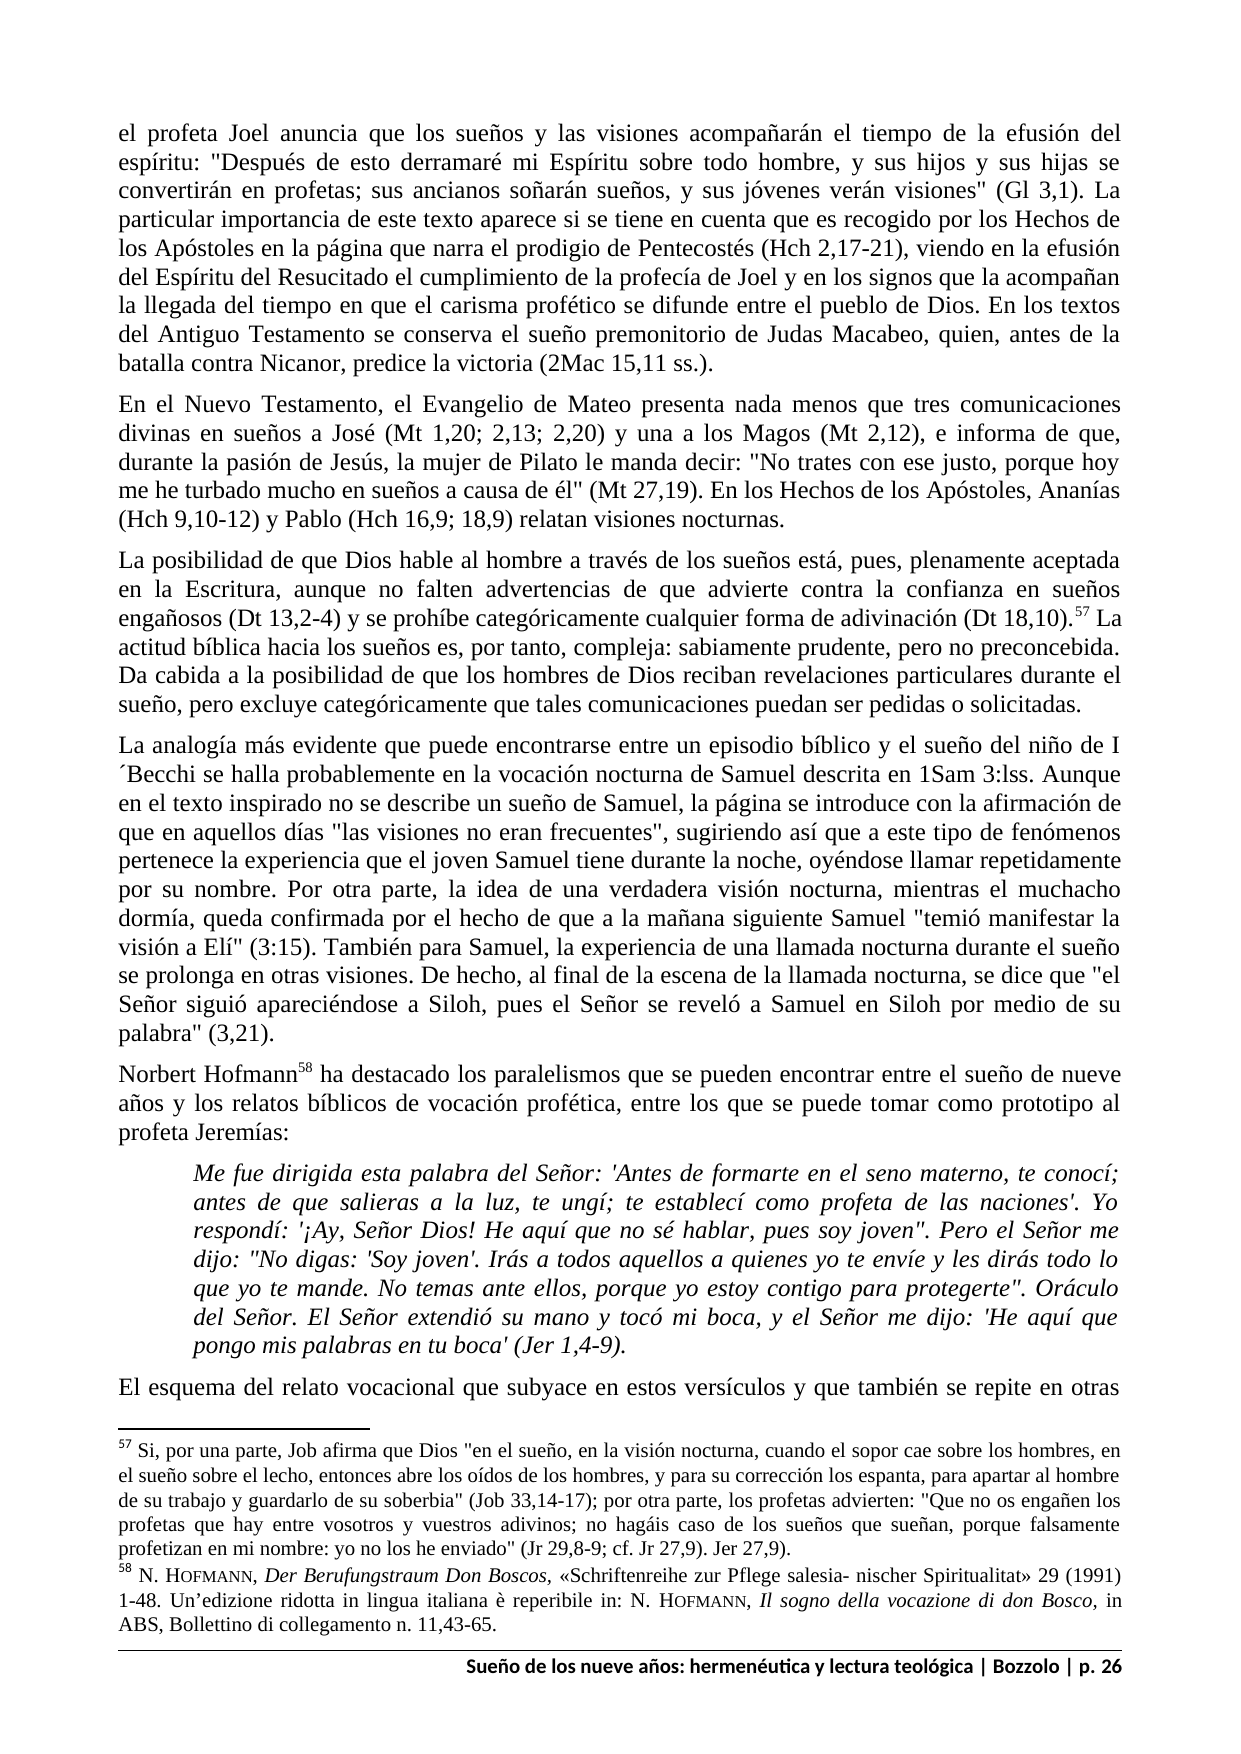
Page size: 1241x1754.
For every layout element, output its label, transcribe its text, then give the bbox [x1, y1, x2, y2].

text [118, 118, 1122, 377]
text Me fue dirigida esta palabra del Señor: 'Antes de formarte en el seno materno, te conocí; antes de que salieras a la luz, te ungí; te establecí como profeta de las naciones'. Yo respondí: '¡Ay, Señor Dios! He aquí que no sé hablar, pues soy joven". Pero el Señor me dijo: "No digas: 'Soy joven'. Irás a todos aquellos a quienes yo te envíe y les dirás todo lo que yo te mande. No temas ante ellos, porque yo estoy contigo para protegerte". Oráculo del Señor. El Señor extendió su mano y tocó mi boca, y el Señor me dijo: 'He aquí que pongo mis palabras en tu boca' (Jer 1,4-9). [193, 1158, 1122, 1359]
text Norbert Hofmann ha destacado los paralelismos que se pueden encontrar entre el sueño de nueve años y los relatos bíblicos de vocación profética, entre los que se puede tomar como prototipo al profeta Jeremías: [118, 1059, 1122, 1146]
text En el Nuevo Testamento, el Evangelio de Mateo presenta nada menos que tres comunicaciones divinas en sueños a José (Mt 1,20; 2,13; 2,20) y una a los Magos (Mt 2,12), e informa de que, durante la pasión de Jesús, la mujer de Pilato le manda decir: "No trates con ese justo, porque hoy me he turbado mucho en sueños a causa de él" (Mt 27,19). En los Hechos de los Apóstoles, Ananías (Hch 9,10-12) y Pablo (Hch 16,9; 18,9) relatan visiones nocturnas. [118, 389, 1122, 533]
text La analogía más evidente que puede encontrarse entre un episodio bíblico y el sueño del niño de I´Becchi se halla probablemente en la vocación nocturna de Samuel descrita en 1Sam 3:lss. Aunque en el texto inspirado no se describe un sueño de Samuel, la página se introduce con la afirmación de que en aquellos días "las visiones no eran frecuentes", sugiriendo así que a este tipo de fenómenos pertenece la experiencia que el joven Samuel tiene durante la noche, oyéndose llamar repetidamente por su nombre. Por otra parte, la idea de una verdadera visión nocturna, mientras el muchacho dormía, queda confirmada por el hecho de que a la mañana siguiente Samuel "temió manifestar la visión a Elí" (3:15). También para Samuel, la experiencia de una llamada nocturna durante el sueño se prolonga en otras visiones. De hecho, al final de la escena de la llamada nocturna, se dice que "el Señor siguió apareciéndose a Siloh, pues el Señor se reveló a Samuel en Siloh por medio de su palabra" (3,21). [118, 731, 1122, 1047]
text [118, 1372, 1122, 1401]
text La posibilidad de que Dios hable al hombre a través de los sueños está, pues, plenamente aceptada en la Escritura, aunque no falten advertencias de que advierte contra la confianza en sueños engañosos (Dt 13,2-4) y se prohíbe categóricamente cualquier forma de adivinación (Dt 18,10). La actitud bíblica hacia los sueños es, por tanto, compleja: sabiamente prudente, pero no preconcebida. Da cabida a la posibilidad de que los hombres de Dios reciban revelaciones particulares durante el sueño, pero excluye categóricamente que tales comunicaciones puedan ser pedidas o solicitadas. [118, 546, 1122, 718]
